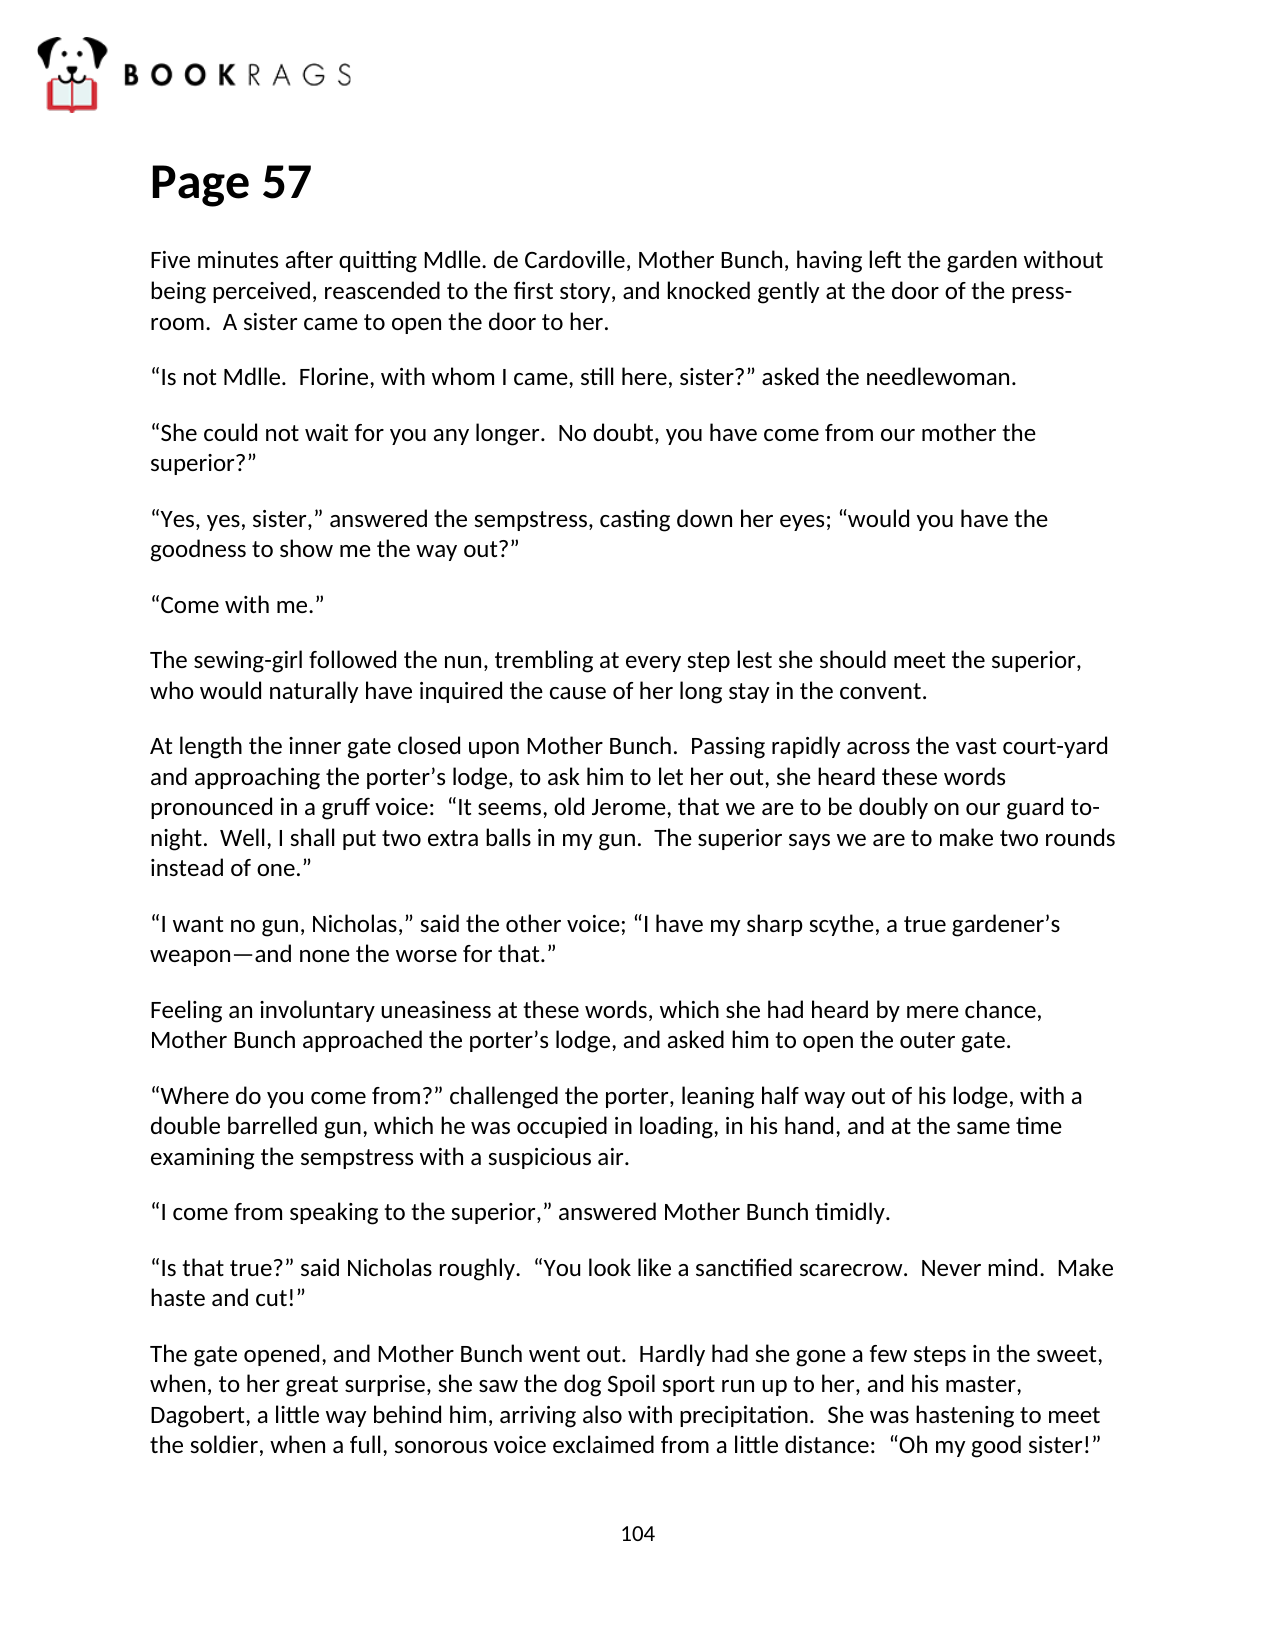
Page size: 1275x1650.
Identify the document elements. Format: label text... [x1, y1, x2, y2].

text “Yes, yes, sister,” answered the sempstress, casting down her eyes; “would you have the goodness to show me the way out?” [150, 503, 1125, 564]
text Page 57 [150, 150, 1125, 211]
text At length the inner gate closed upon Mother Bunch. Passing rapidly across the vast court-yard and approaching the porter’s lodge, to ask him to let her out, she heard these words pronounced in a gruff voice: “It seems, old Jerome, that we are to be doubly on our guard to-night. Well, I shall put two extra balls in my gun. The superior says we are to make two rounds instead of one.” [150, 730, 1125, 883]
text “Is that true?” said Nicholas roughly. “You look like a sanctified scarecrow. Never mind. Make haste and cut!” [150, 1252, 1125, 1313]
text “I want no gun, Nicholas,” said the other voice; “I have my sharp scythe, a true gardener’s weapon—­and none the worse for that.” [150, 908, 1125, 969]
picture [37, 37, 351, 113]
text “She could not wait for you any longer. No doubt, you have come from our mother the superior?” [150, 417, 1125, 478]
text The sewing-girl followed the nun, trembling at every step lest she should meet the superior, who would naturally have inquired the cause of her long stay in the convent. [150, 644, 1125, 705]
text “Come with me.” [150, 589, 1125, 619]
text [150, 1338, 1125, 1460]
text “Is not Mdlle. Florine, with whom I came, still here, sister?” asked the needlewoman. [150, 361, 1125, 392]
text “Where do you come from?” challenged the porter, leaning half way out of his lodge, with a double barrelled gun, which he was occupied in loading, in his hand, and at the same time examining the sempstress with a suspicious air. [150, 1080, 1125, 1172]
text “I come from speaking to the superior,” answered Mother Bunch timidly. [150, 1197, 1125, 1227]
text Five minutes after quitting Mdlle. de Cardoville, Mother Bunch, having left the garden without being perceived, reascended to the first story, and knocked gently at the door of the press-room. A sister came to open the door to her. [150, 244, 1125, 336]
text Feeling an involuntary uneasiness at these words, which she had heard by mere chance, Mother Bunch approached the porter’s lodge, and asked him to open the outer gate. [150, 994, 1125, 1055]
